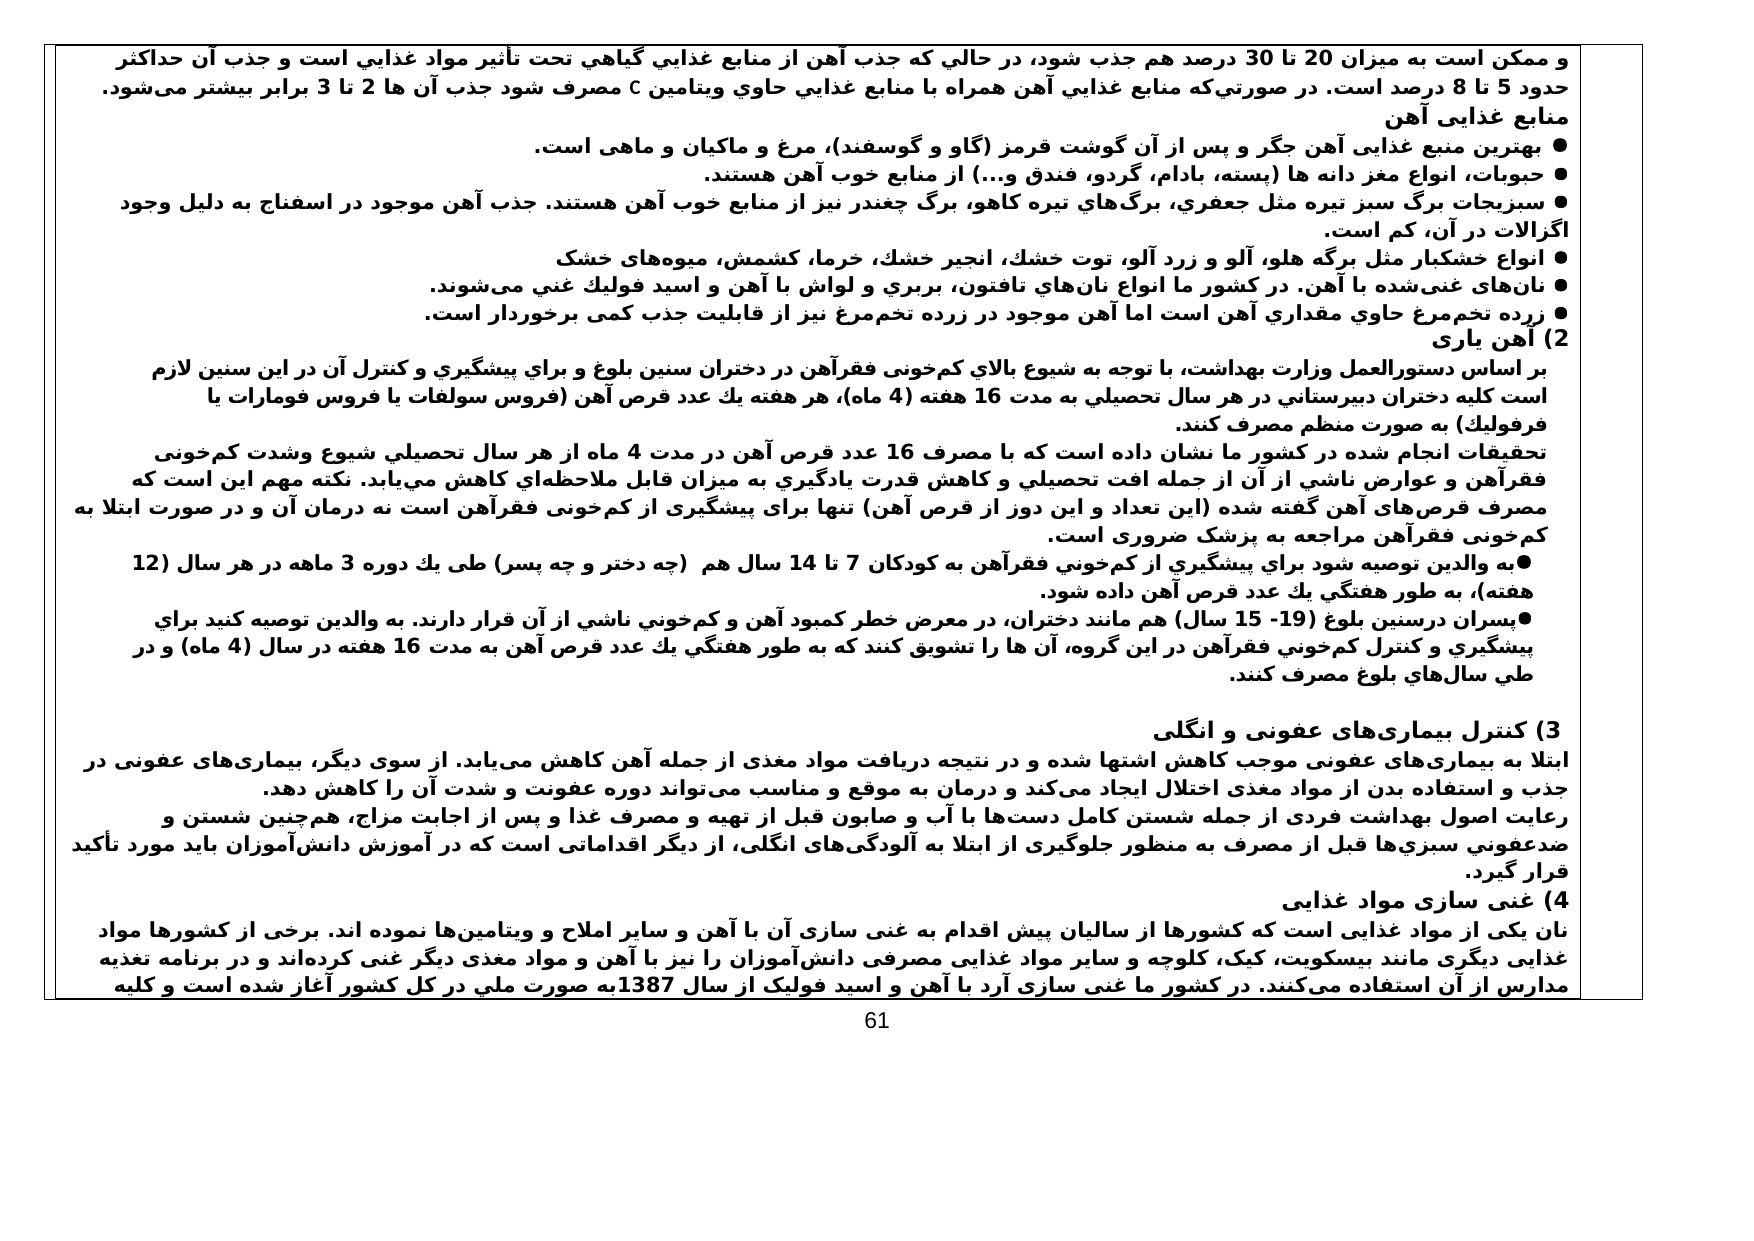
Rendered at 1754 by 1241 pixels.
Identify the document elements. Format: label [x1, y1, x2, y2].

table_cell [1581, 45, 1642, 999]
table_cell [56, 46, 1580, 998]
table_cell [45, 45, 55, 999]
